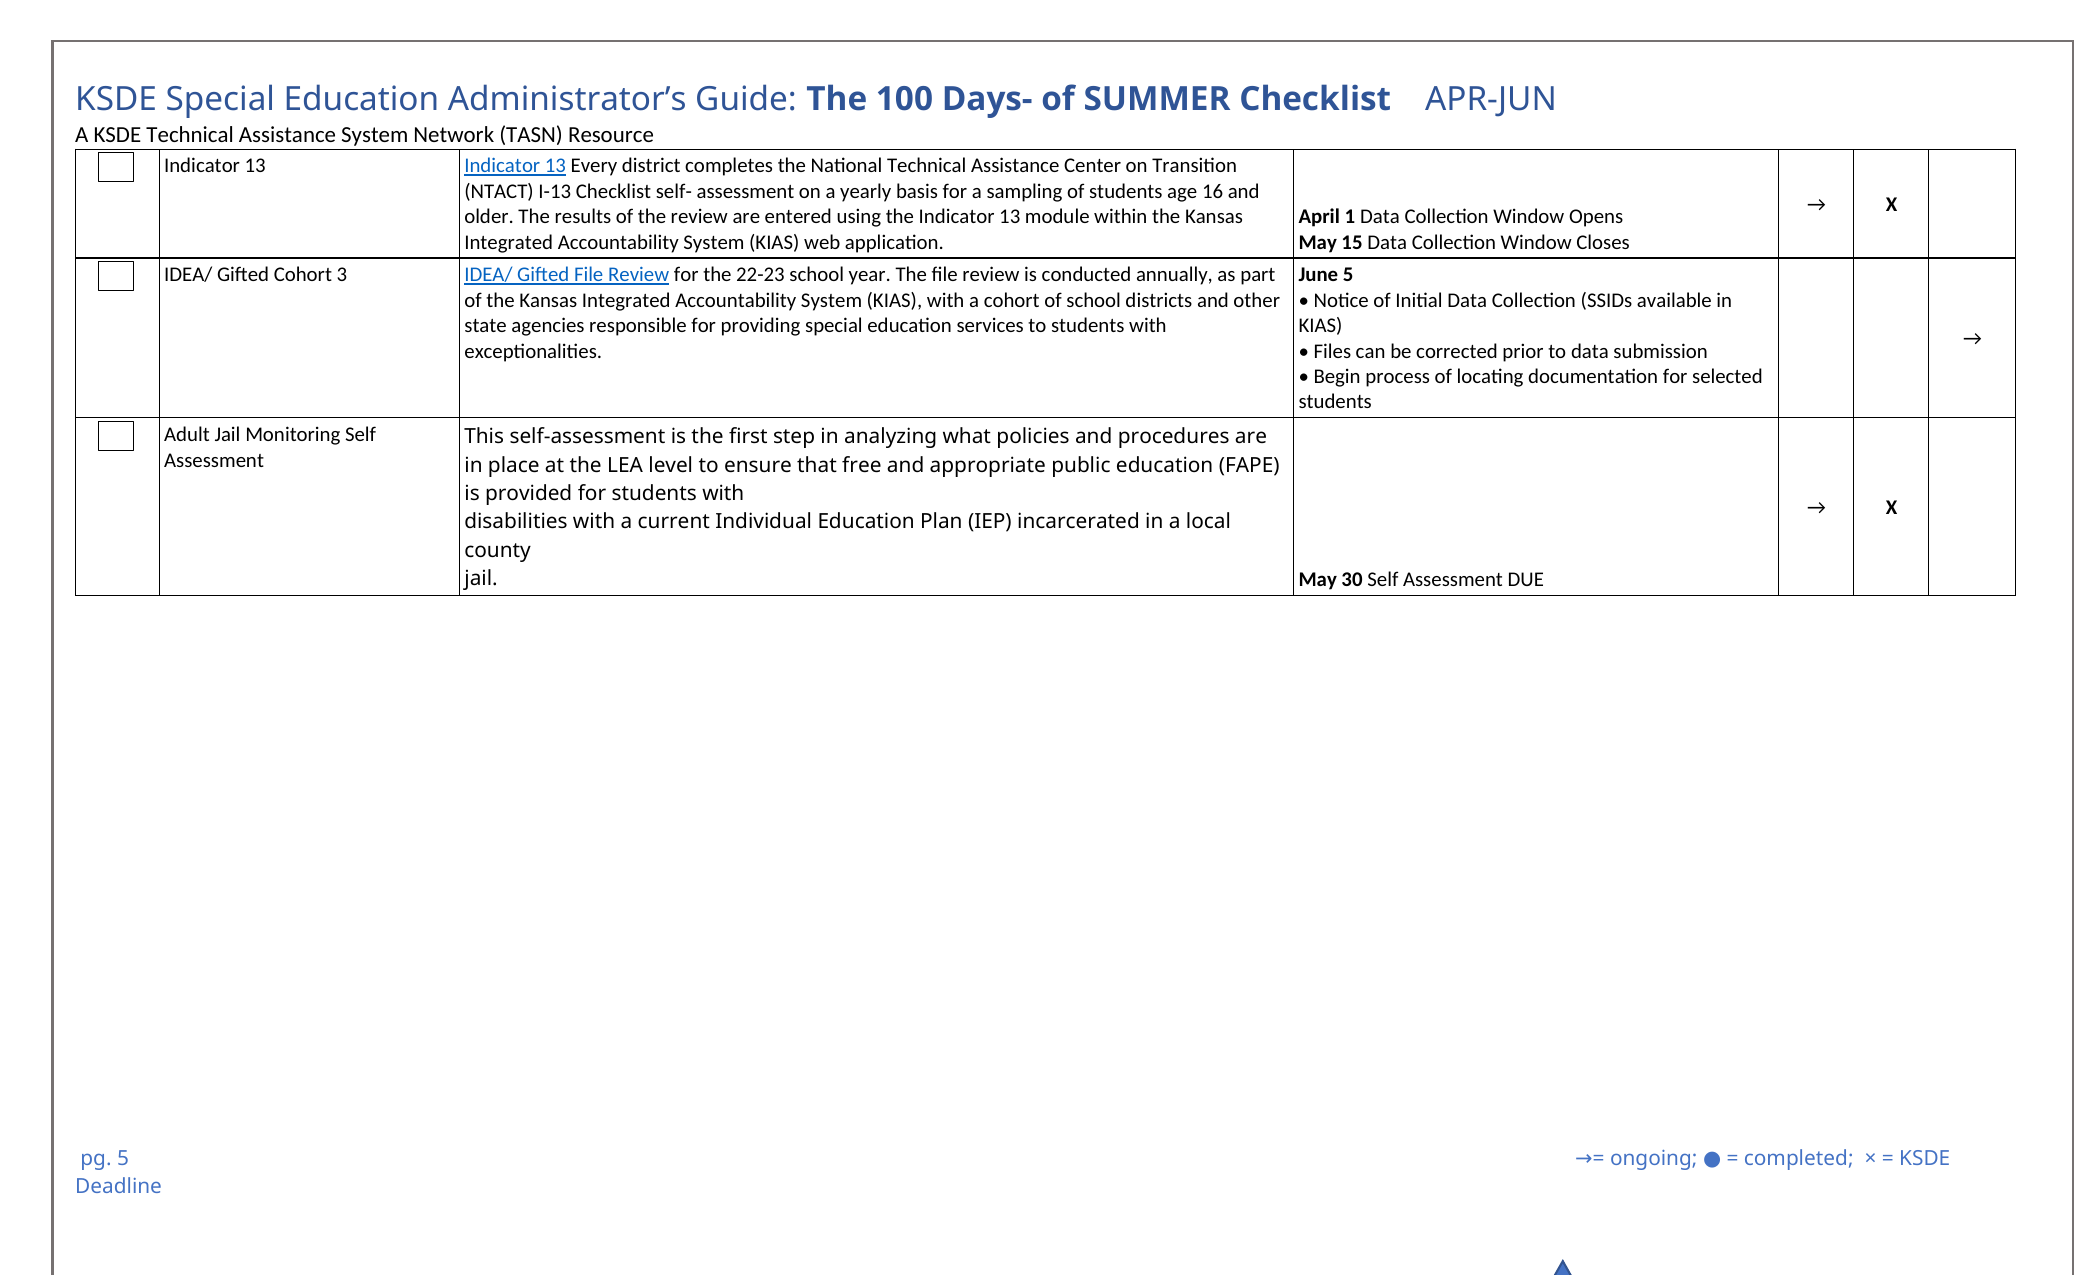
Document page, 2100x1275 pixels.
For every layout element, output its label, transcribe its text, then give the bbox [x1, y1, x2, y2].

table_cell IDEA/ Gifted File Review for the 22-23 school year. The file review is conducted annually, as part of the Kansas Integrated Accountability System (KIAS), with a cohort of school districts and other state agencies responsible for providing special education services to students with exceptionalities. [460, 259, 1293, 417]
table_cell → [1779, 418, 1853, 595]
table_cell → [1779, 150, 1853, 257]
table_cell [1779, 259, 1853, 417]
table_cell Adult Jail Monitoring Self Assessment [160, 418, 459, 595]
table_cell IDEA/ Gifted Cohort 3 [160, 259, 459, 417]
table_cell [1929, 418, 2015, 595]
table_cell June 5 • Notice of Initial Data Collection (SSIDs available in KIAS) • Files can be corrected prior to data submission • Begin process of locating documentation for selected students [1294, 259, 1778, 417]
table_cell X [1854, 150, 1928, 257]
table_cell [1854, 259, 1928, 417]
table_cell This self-assessment is the first step in analyzing what policies and procedures are in place at the LEA level to ensure that free and appropriate public education (FAPE) is provided for students with disabilities with a current Individual Education Plan (IEP) incarcerated in a local county jail. [460, 418, 1293, 595]
table_cell Indicator 13 [160, 150, 459, 257]
table_cell Indicator 13 Every district completes the National Technical Assistance Center on Transition (NTACT) I-13 Checklist self- assessment on a yearly basis for a sampling of students age 16 and older. The results of the review are entered using the Indicator 13 module within the Kansas Integrated Accountability System (KIAS) web application. [460, 150, 1293, 257]
table_cell [76, 259, 159, 417]
table_cell April 1 Data Collection Window Opens May 15 Data Collection Window Closes [1294, 150, 1778, 257]
table_cell [76, 150, 159, 257]
table_cell [1929, 150, 2015, 257]
table_cell [76, 418, 159, 595]
table_cell May 30 Self Assessment DUE [1294, 418, 1778, 595]
table_cell → [1929, 259, 2015, 417]
table_cell X [1854, 418, 1928, 595]
